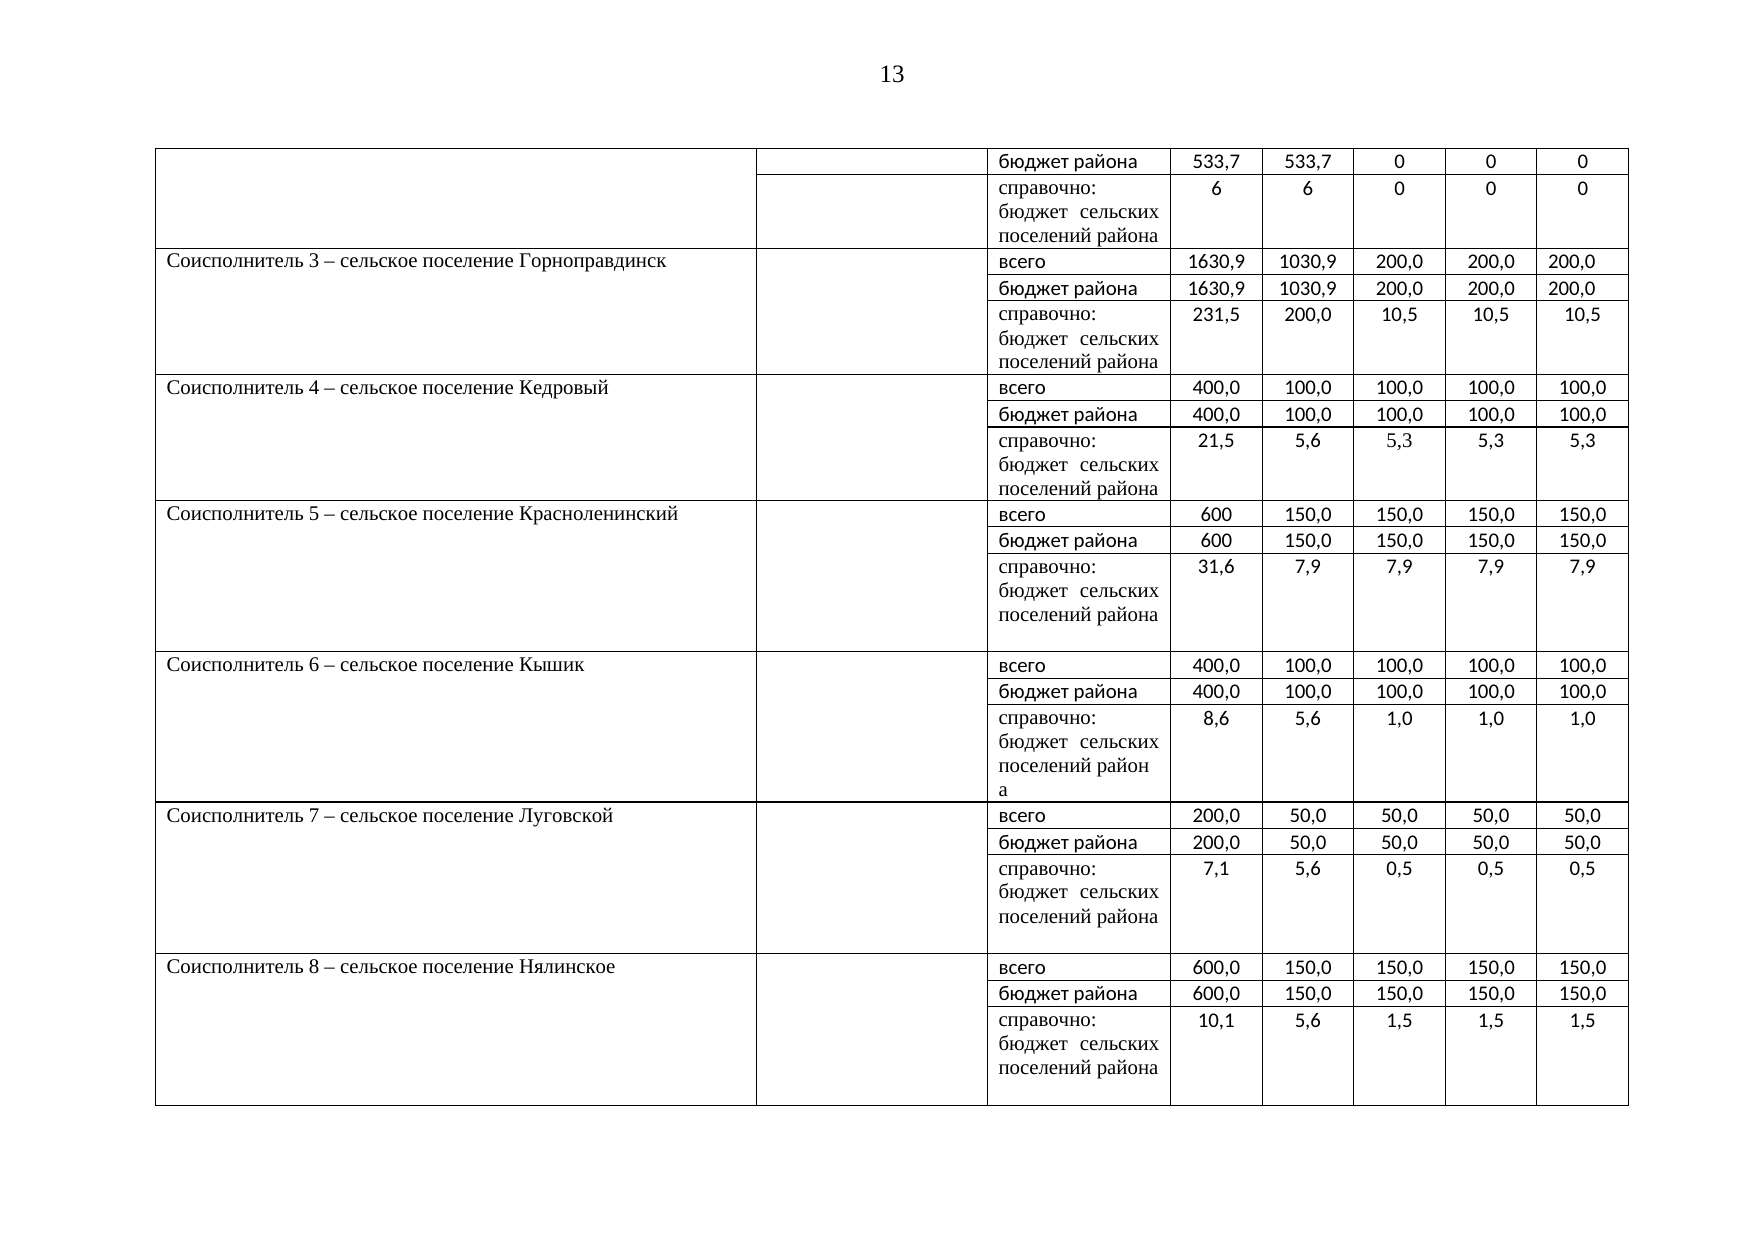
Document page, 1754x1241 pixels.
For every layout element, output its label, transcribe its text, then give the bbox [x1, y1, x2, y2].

table_cell справочно: бюджет сельских поселений район а [988, 705, 1170, 801]
table_cell [757, 803, 987, 953]
table_cell 5,6 [1263, 428, 1353, 500]
table_cell [757, 652, 987, 801]
table_cell Соисполнитель 8 – сельское поселение Нялинское [156, 954, 756, 1104]
table_cell 0 [1537, 175, 1628, 247]
table_cell 100,0 [1446, 679, 1536, 704]
table_cell 100,0 [1263, 401, 1353, 426]
table_cell 6 [1263, 175, 1353, 247]
table_cell 150,0 [1263, 501, 1353, 526]
table_cell 150,0 [1537, 527, 1628, 553]
table_cell [757, 954, 987, 1104]
table_cell 1,5 [1446, 1007, 1536, 1104]
table_cell Соисполнитель 3 – сельское поселение Горноправдинск [156, 249, 756, 373]
table_cell 400,0 [1171, 652, 1262, 678]
table_cell 0,5 [1537, 855, 1628, 953]
table_cell 10,5 [1354, 301, 1445, 373]
table_cell 50,0 [1263, 829, 1353, 854]
table_cell 200,0 [1446, 275, 1536, 300]
table_cell 200,0 [1171, 829, 1262, 854]
table_cell 5,3 [1354, 428, 1445, 500]
table_cell 0,5 [1354, 855, 1445, 953]
table_cell бюджет района [988, 401, 1170, 426]
table_cell 100,0 [1537, 401, 1628, 426]
table_cell 7,9 [1354, 554, 1445, 651]
table_cell 150,0 [1446, 501, 1536, 526]
table_cell 10,1 [1171, 1007, 1262, 1104]
table_cell 1,5 [1354, 1007, 1445, 1104]
table_cell 200,0 [1537, 275, 1628, 300]
table_cell 100,0 [1446, 401, 1536, 426]
table_cell 400,0 [1171, 401, 1262, 426]
table_cell 50,0 [1446, 829, 1536, 854]
table_cell 150,0 [1354, 954, 1445, 979]
table_cell 150,0 [1263, 527, 1353, 553]
table_cell 200,0 [1171, 803, 1262, 828]
table_cell 10,5 [1446, 301, 1536, 373]
table_cell 100,0 [1537, 679, 1628, 704]
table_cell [156, 149, 756, 247]
table_cell Соисполнитель 4 – сельское поселение Кедровый [156, 375, 756, 500]
table_cell 600 [1171, 527, 1262, 553]
table_cell 50,0 [1537, 829, 1628, 854]
table_cell 1,0 [1446, 705, 1536, 801]
table_cell 533,7 [1263, 149, 1353, 174]
table_cell 150,0 [1354, 527, 1445, 553]
table_cell 7,9 [1446, 554, 1536, 651]
table_cell 150,0 [1446, 981, 1536, 1006]
table_cell справочно: бюджет сельских поселений района [988, 301, 1170, 373]
table_cell справочно: бюджет сельских поселений района [988, 554, 1170, 651]
table_cell [757, 175, 987, 247]
table_cell 5,6 [1263, 705, 1353, 801]
table_cell всего [988, 501, 1170, 526]
table_cell 100,0 [1537, 375, 1628, 400]
table_cell всего [988, 375, 1170, 400]
table_cell 100,0 [1263, 679, 1353, 704]
table_cell 150,0 [1354, 981, 1445, 1006]
table_cell всего [988, 803, 1170, 828]
table_cell 150,0 [1446, 954, 1536, 979]
table_cell бюджет района [988, 275, 1170, 300]
table_cell 8,6 [1171, 705, 1262, 801]
table_cell [757, 149, 987, 174]
table_cell всего [988, 652, 1170, 678]
table_cell 100,0 [1263, 652, 1353, 678]
table_cell 1030,9 [1263, 249, 1353, 274]
table_cell 100,0 [1354, 375, 1445, 400]
table_cell 1,0 [1354, 705, 1445, 801]
table_cell 7,1 [1171, 855, 1262, 953]
table_cell 600 [1171, 501, 1262, 526]
table_cell 150,0 [1537, 981, 1628, 1006]
table_cell бюджет района [988, 527, 1170, 553]
table_cell 0 [1354, 149, 1445, 174]
table_cell 10,5 [1537, 301, 1628, 373]
table_cell 0 [1354, 175, 1445, 247]
table_cell бюджет района [988, 829, 1170, 854]
table_cell 200,0 [1354, 249, 1445, 274]
table_cell 400,0 [1171, 375, 1262, 400]
table_cell 1,5 [1537, 1007, 1628, 1104]
table_cell 533,7 [1171, 149, 1262, 174]
table_cell 50,0 [1354, 829, 1445, 854]
table_cell Соисполнитель 5 – сельское поселение Красноленинский [156, 501, 756, 651]
table_cell Соисполнитель 7 – сельское поселение Луговской [156, 803, 756, 953]
table_cell 21,5 [1171, 428, 1262, 500]
table_cell 200,0 [1537, 249, 1628, 274]
table_cell 6 [1171, 175, 1262, 247]
table_cell 7,9 [1263, 554, 1353, 651]
table_cell 150,0 [1263, 981, 1353, 1006]
table_cell 150,0 [1446, 527, 1536, 553]
table_cell 100,0 [1537, 652, 1628, 678]
table_cell Соисполнитель 6 – сельское поселение Кышик [156, 652, 756, 801]
table_cell справочно: бюджет сельских поселений района [988, 855, 1170, 953]
table_cell 150,0 [1537, 954, 1628, 979]
table_cell 100,0 [1354, 652, 1445, 678]
table_cell 100,0 [1354, 679, 1445, 704]
table_cell 50,0 [1354, 803, 1445, 828]
table_cell [757, 375, 987, 500]
table_cell справочно: бюджет сельских поселений района [988, 175, 1170, 247]
table_cell 200,0 [1263, 301, 1353, 373]
table_cell 1030,9 [1263, 275, 1353, 300]
table_cell 100,0 [1263, 375, 1353, 400]
table_cell 200,0 [1354, 275, 1445, 300]
table_cell 600,0 [1171, 954, 1262, 979]
table_cell 100,0 [1446, 375, 1536, 400]
table_cell 0 [1446, 149, 1536, 174]
table_cell 5,6 [1263, 1007, 1353, 1104]
table_cell бюджет района [988, 981, 1170, 1006]
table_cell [988, 1007, 1170, 1104]
table_cell 150,0 [1354, 501, 1445, 526]
table_cell 150,0 [1263, 954, 1353, 979]
table_cell 600,0 [1171, 981, 1262, 1006]
table_cell 0,5 [1446, 855, 1536, 953]
table_cell 0 [1537, 149, 1628, 174]
table_cell всего [988, 249, 1170, 274]
table_cell всего [988, 954, 1170, 979]
table_cell 1,0 [1537, 705, 1628, 801]
table_cell 5,3 [1537, 428, 1628, 500]
table_cell справочно: бюджет сельских поселений района [988, 428, 1170, 500]
table_cell бюджет района [988, 679, 1170, 704]
table_cell бюджет района [988, 149, 1170, 174]
table_cell 7,9 [1537, 554, 1628, 651]
table_cell 1630,9 [1171, 275, 1262, 300]
table_cell 31,6 [1171, 554, 1262, 651]
table_cell 50,0 [1446, 803, 1536, 828]
table_cell 100,0 [1446, 652, 1536, 678]
table_cell [757, 501, 987, 651]
table_cell 50,0 [1263, 803, 1353, 828]
table_cell 231,5 [1171, 301, 1262, 373]
table_cell 5,3 [1446, 428, 1536, 500]
table_cell 0 [1446, 175, 1536, 247]
table_cell 150,0 [1537, 501, 1628, 526]
table_cell 100,0 [1354, 401, 1445, 426]
table_cell 400,0 [1171, 679, 1262, 704]
table_cell 200,0 [1446, 249, 1536, 274]
table_cell 50,0 [1537, 803, 1628, 828]
table_cell 5,6 [1263, 855, 1353, 953]
table_cell [757, 249, 987, 373]
table_cell 1630,9 [1171, 249, 1262, 274]
